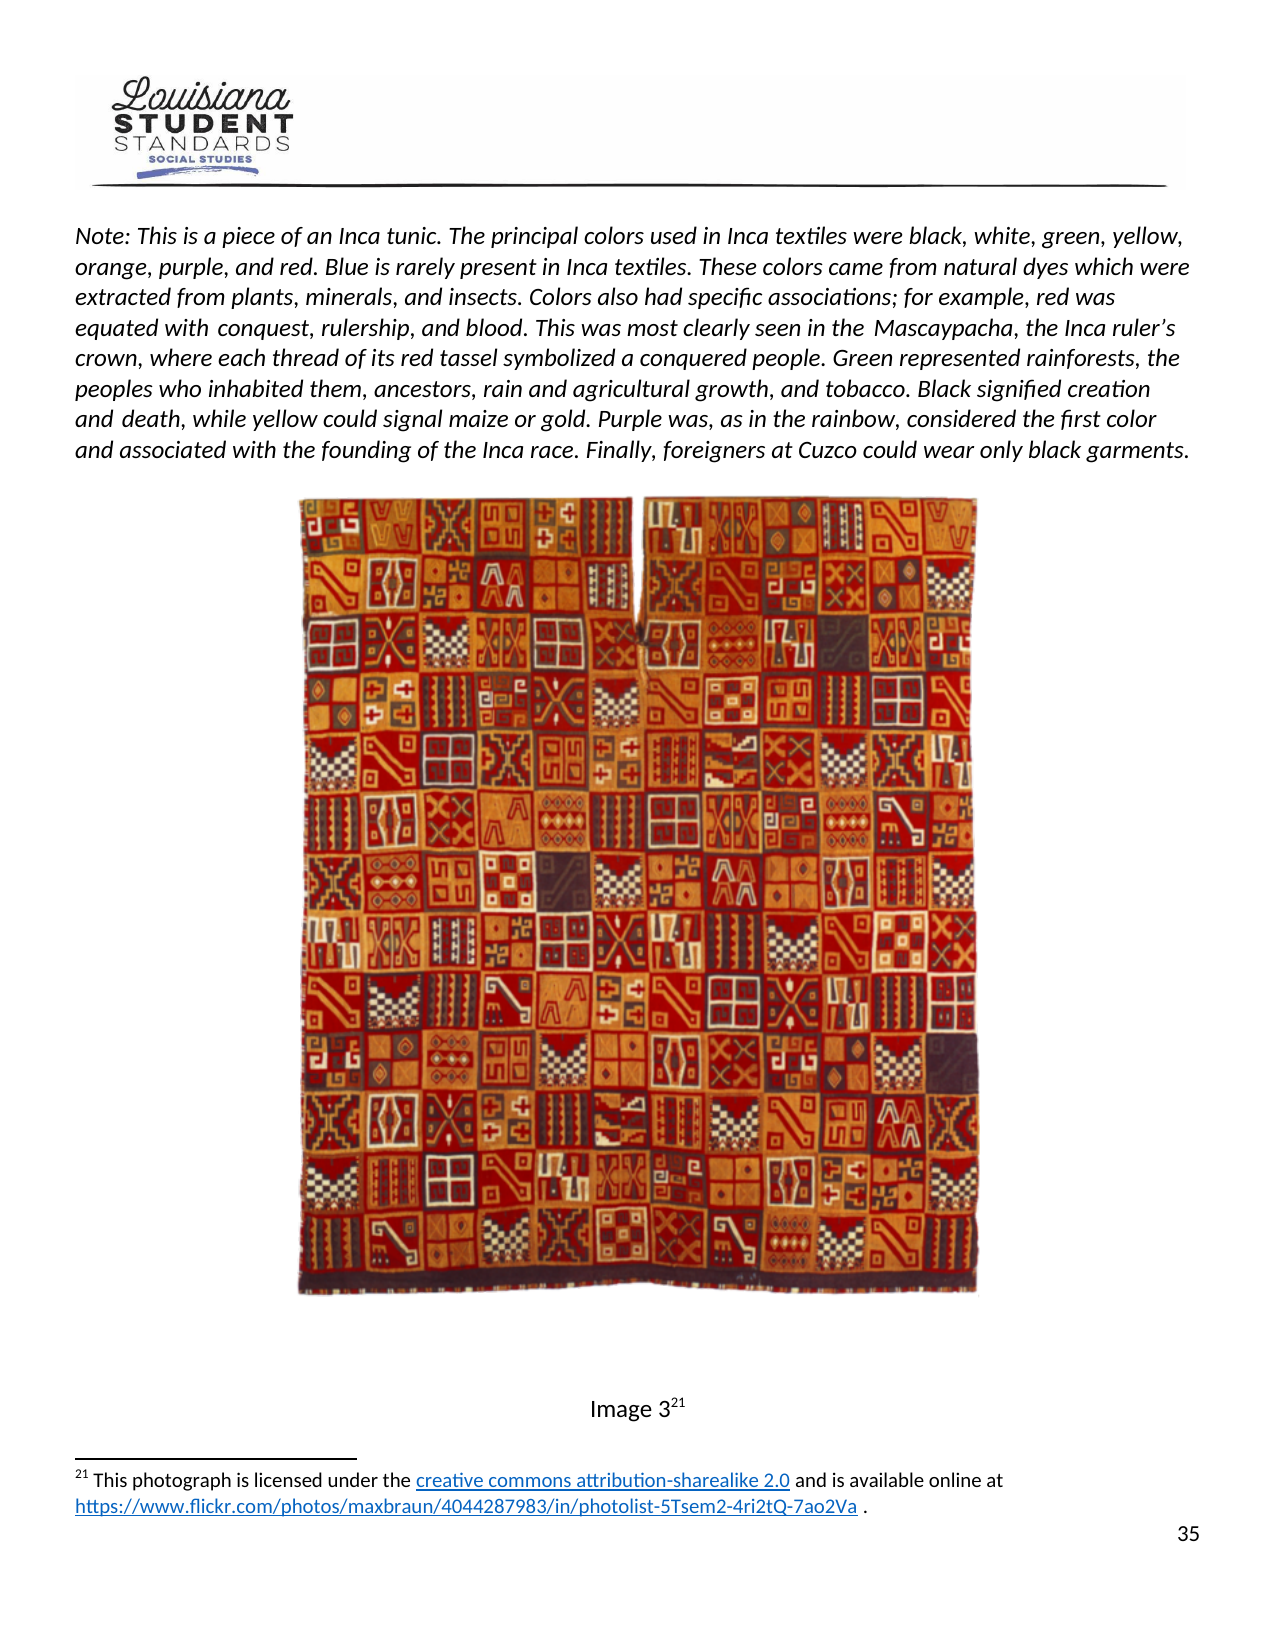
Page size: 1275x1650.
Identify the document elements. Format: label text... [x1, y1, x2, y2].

picture [75, 75, 1186, 190]
picture [295, 495, 980, 1302]
text Image 3 [75, 1393, 1200, 1424]
text Note: This is a piece of an Inca tunic. The principal colors used in Inca textiles were black, white, green, yellow, orange, purple, and red. Blue is rarely present in Inca textiles. These colors came from natural dyes which were extracted from plants, minerals, and insects. Colors also had specific associations; for example, red was equated with conquest, rulership, and blood. This was most clearly seen in the Mascaypacha, the Inca ruler’s crown, where each thread of its red tassel symbolized a conquered people. Green represented rainforests, the peoples who inhabited them, ancestors, rain and agricultural growth, and tobacco. Black signified creation and death, while yellow could signal maize or gold. Purple was, as in the rainbow, considered the first color and associated with the founding of the Inca race. Finally, foreigners at Cuzco could wear only black garments. [75, 220, 1200, 464]
